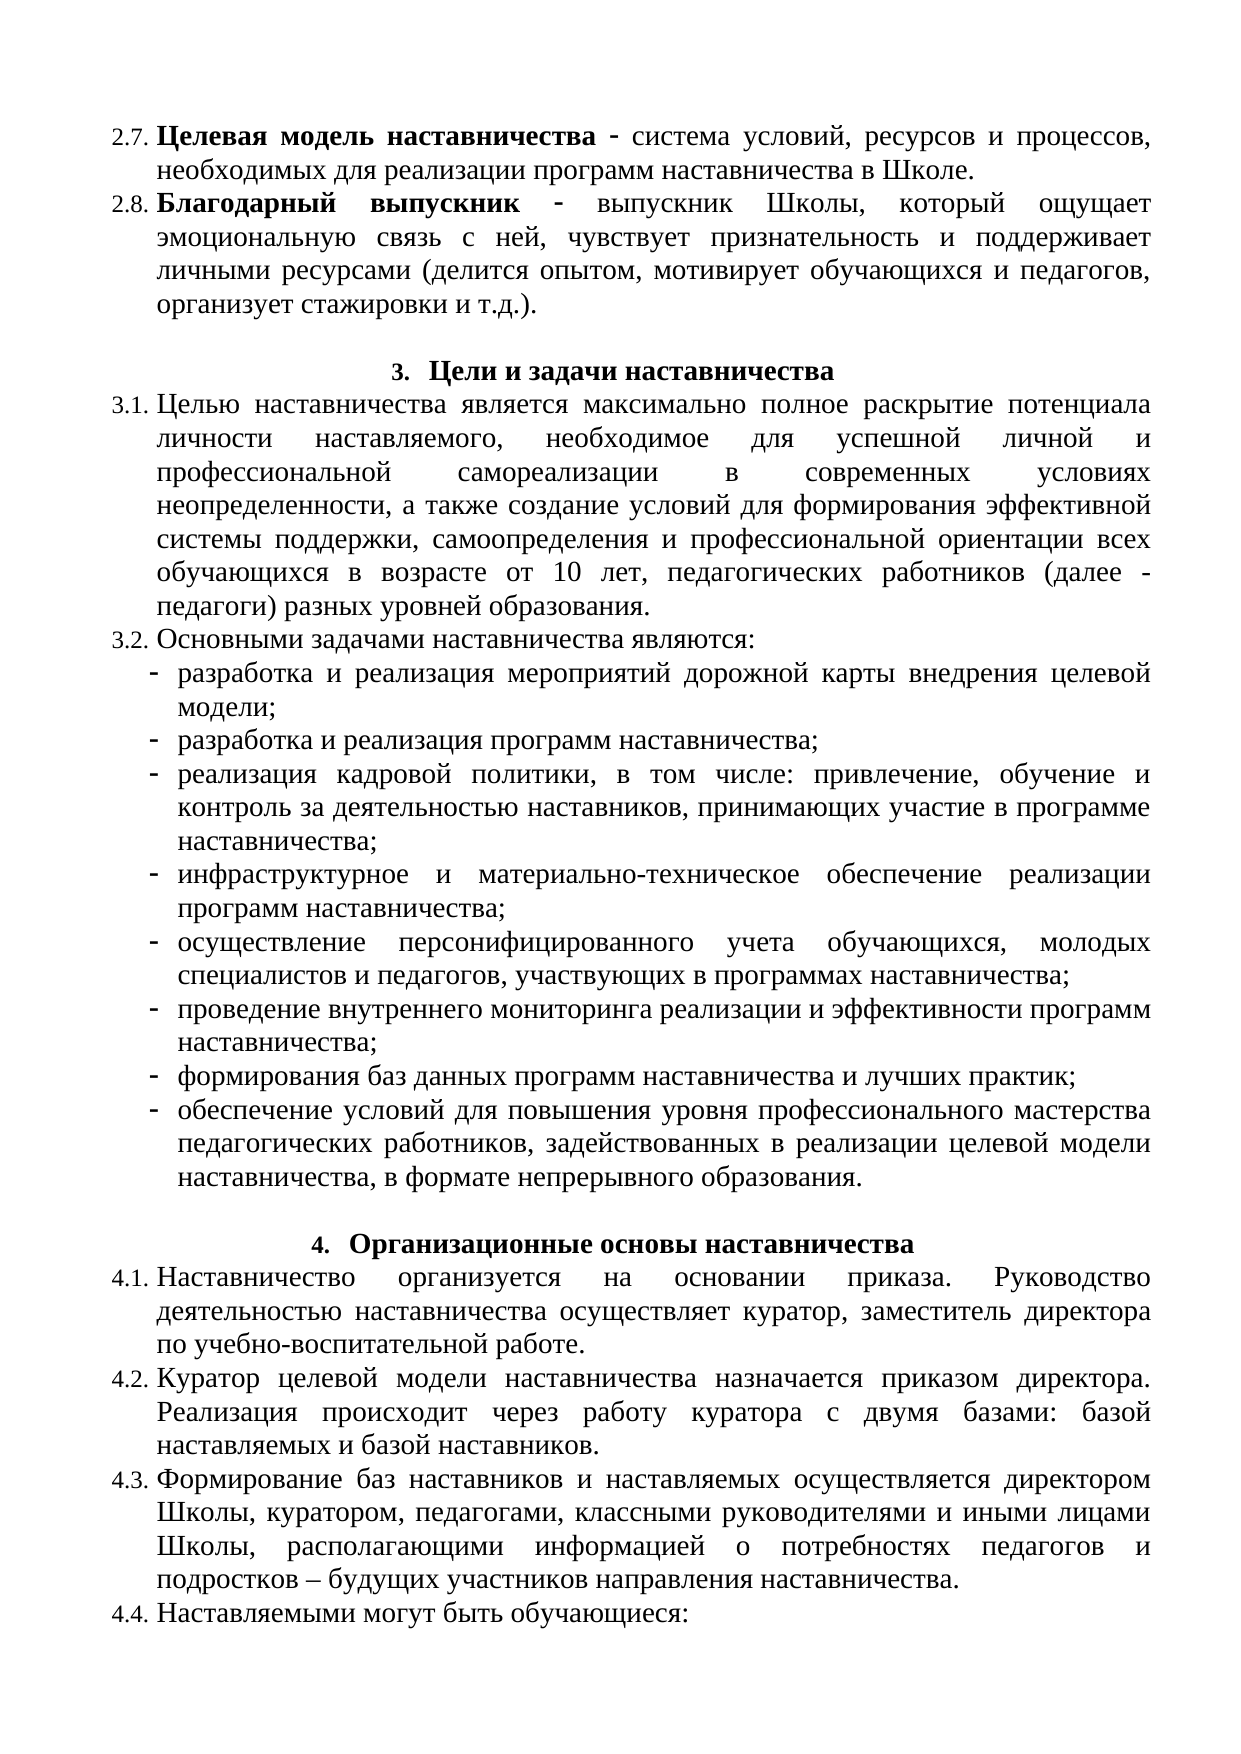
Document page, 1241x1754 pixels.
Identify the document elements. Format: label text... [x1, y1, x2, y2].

list Наставничество организуется на основании приказа. Руководство деятельностью наставничества осуществляет куратор, заместитель директора по учебно-воспитательной работе. [111, 1259, 1152, 1360]
list разработка и реализация программ наставничества; [149, 722, 1152, 756]
list Формирование баз наставников и наставляемых осуществляется директором Школы, куратором, педагогами, классными руководителями и иными лицами Школы, располагающими информацией о потребностях педагогов и подростков – будущих участников направления наставничества. [111, 1461, 1152, 1595]
list Наставляемыми могут быть обучающиеся: [111, 1595, 1152, 1628]
list Целевая модель наставничества система условий, ресурсов и процессов, необходимых для реализации программ наставничества в Школе. [111, 118, 1152, 185]
list инфраструктурное и материально-техническое обеспечение реализации программ наставничества; [149, 857, 1152, 924]
list формирования баз данных программ наставничества и лучших практик; [149, 1058, 1152, 1092]
list Цели и задачи наставничества [74, 353, 1152, 387]
list разработка и реализация мероприятий дорожной карты внедрения целевой модели; [149, 655, 1152, 722]
list реализация кадровой политики, в том числе: привлечение, обучение и контроль за деятельностью наставников, принимающих участие в программе наставничества; [149, 756, 1152, 857]
list осуществление персонифицированного учета обучающихся, молодых специалистов и педагогов, участвующих в программах наставничества; [149, 924, 1152, 991]
list Основными задачами наставничества являются: [111, 621, 1152, 655]
list обеспечение условий для повышения уровня профессионального мастерства педагогических работников, задействованных в реализации целевой модели наставничества, в формате непрерывного образования. [149, 1092, 1152, 1192]
list Целью наставничества является максимально полное раскрытие потенциала личности наставляемого, необходимое для успешной личной и профессиональной самореализации в современных условиях неопределенности, а также создание условий для формирования эффективной системы поддержки, самоопределения и профессиональной ориентации всех обучающихся в возрасте от 10 лет, педагогических работников (далее - педагоги) разных уровней образования. [111, 387, 1152, 621]
list Организационные основы наставничества [74, 1226, 1152, 1259]
list Куратор целевой модели наставничества назначается приказом директора. Реализация происходит через работу куратора с двумя базами: базой наставляемых и базой наставников. [111, 1360, 1152, 1461]
list Благодарный выпускник выпускник Школы, который ощущает эмоциональную связь с ней, чувствует признательность и поддерживает личными ресурсами (делится опытом, мотивирует обучающихся и педагогов, организует стажировки и т.д.). [111, 185, 1152, 319]
list проведение внутреннего мониторинга реализации и эффективности программ наставничества; [149, 991, 1152, 1058]
